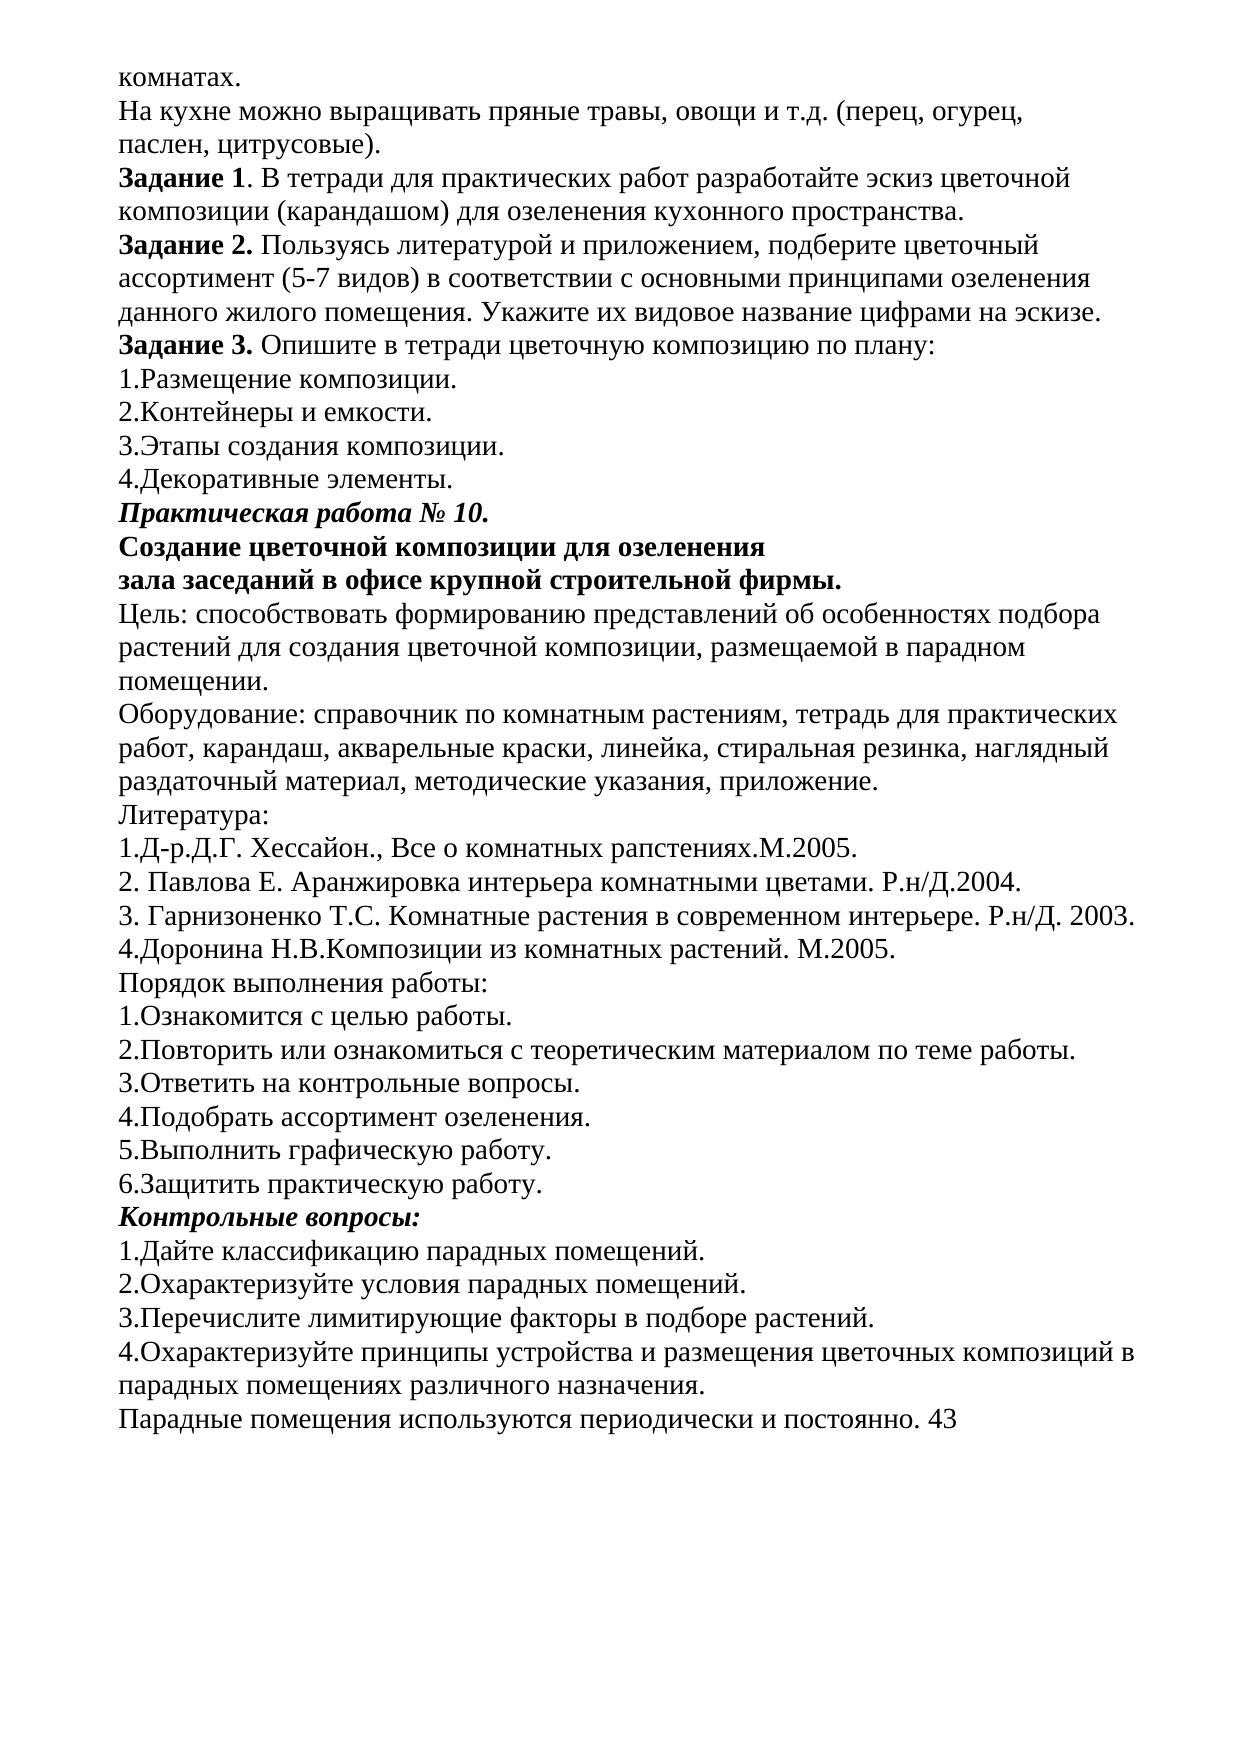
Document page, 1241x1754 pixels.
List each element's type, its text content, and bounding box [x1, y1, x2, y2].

text 3. Гарнизоненко Т.С. Комнатные растения в современном интерьере. Р.н/Д. 2003. [118, 898, 1152, 931]
text 2. Павлова Е. Аранжировка интерьера комнатными цветами. Р.н/Д.2004. [118, 864, 1152, 898]
text 4.Декоративные элементы. [118, 462, 1152, 495]
text Задание 1. В тетради для практических работ разработайте эскиз цветочной композиции (карандашом) для озеленения кухонного пространства. [118, 160, 1152, 227]
text Оборудование: справочник по комнатным растениям, тетрадь для практических работ, карандаш, акварельные краски, линейка, стиральная резинка, наглядный раздаточный материал, методические указания, приложение. [118, 696, 1152, 797]
text 6.Защитить практическую работу. [118, 1166, 1152, 1199]
text Порядок выполнения работы: [118, 965, 1152, 998]
text 3.Перечислите лимитирующие факторы в подборе растений. [118, 1300, 1152, 1334]
text 4.Подобрать ассортимент озеленения. [118, 1099, 1152, 1132]
text комнатах. [118, 59, 1152, 93]
text На кухне можно выращивать пряные травы, овощи и т.д. (перец, огурец, [118, 93, 1152, 126]
text 4.Доронина Н.В.Композиции из комнатных растений. М.2005. [118, 931, 1152, 965]
text 4.Охарактеризуйте принципы устройства и размещения цветочных композиций в парадных помещениях различного назначения. [118, 1334, 1152, 1401]
text паслен, цитрусовые). [118, 126, 1152, 160]
text Практическая работа № 10. [118, 495, 1152, 529]
text 1.Ознакомится с целью работы. [118, 998, 1152, 1032]
text Цель: способствовать формированию представлений об особенностях подбора растений для создания цветочной композиции, размещаемой в парадном помещении. [118, 596, 1152, 696]
text 1.Размещение композиции. [118, 361, 1152, 394]
text 2.Повторить или ознакомиться с теоретическим материалом по теме работы. [118, 1032, 1152, 1065]
text 1.Д-р.Д.Г. Хессайон., Все о комнатных рапстениях.М.2005. [118, 831, 1152, 864]
text Создание цветочной композиции для озеленения [118, 529, 1152, 562]
text 3.Этапы создания композиции. [118, 428, 1152, 462]
text Задание 2. Пользуясь литературой и приложением, подберите цветочный ассортимент (5-7 видов) в соответствии с основными принципами озеленения данного жилого помещения. Укажите их видовое название цифрами на эскизе. [118, 227, 1152, 327]
text Задание 3. Опишите в тетради цветочную композицию по плану: [118, 327, 1152, 361]
text 2.Охарактеризуйте условия парадных помещений. [118, 1267, 1152, 1300]
text 5.Выполнить графическую работу. [118, 1132, 1152, 1166]
text зала заседаний в офисе крупной строительной фирмы. [118, 562, 1152, 596]
text Парадные помещения используются периодически и постоянно. 43 [118, 1401, 1152, 1434]
text 1.Дайте классификацию парадных помещений. [118, 1233, 1152, 1267]
text 3.Ответить на контрольные вопросы. [118, 1065, 1152, 1099]
text Литература: [118, 797, 1152, 831]
text 2.Контейнеры и емкости. [118, 394, 1152, 428]
text Контрольные вопросы: [118, 1199, 1152, 1233]
